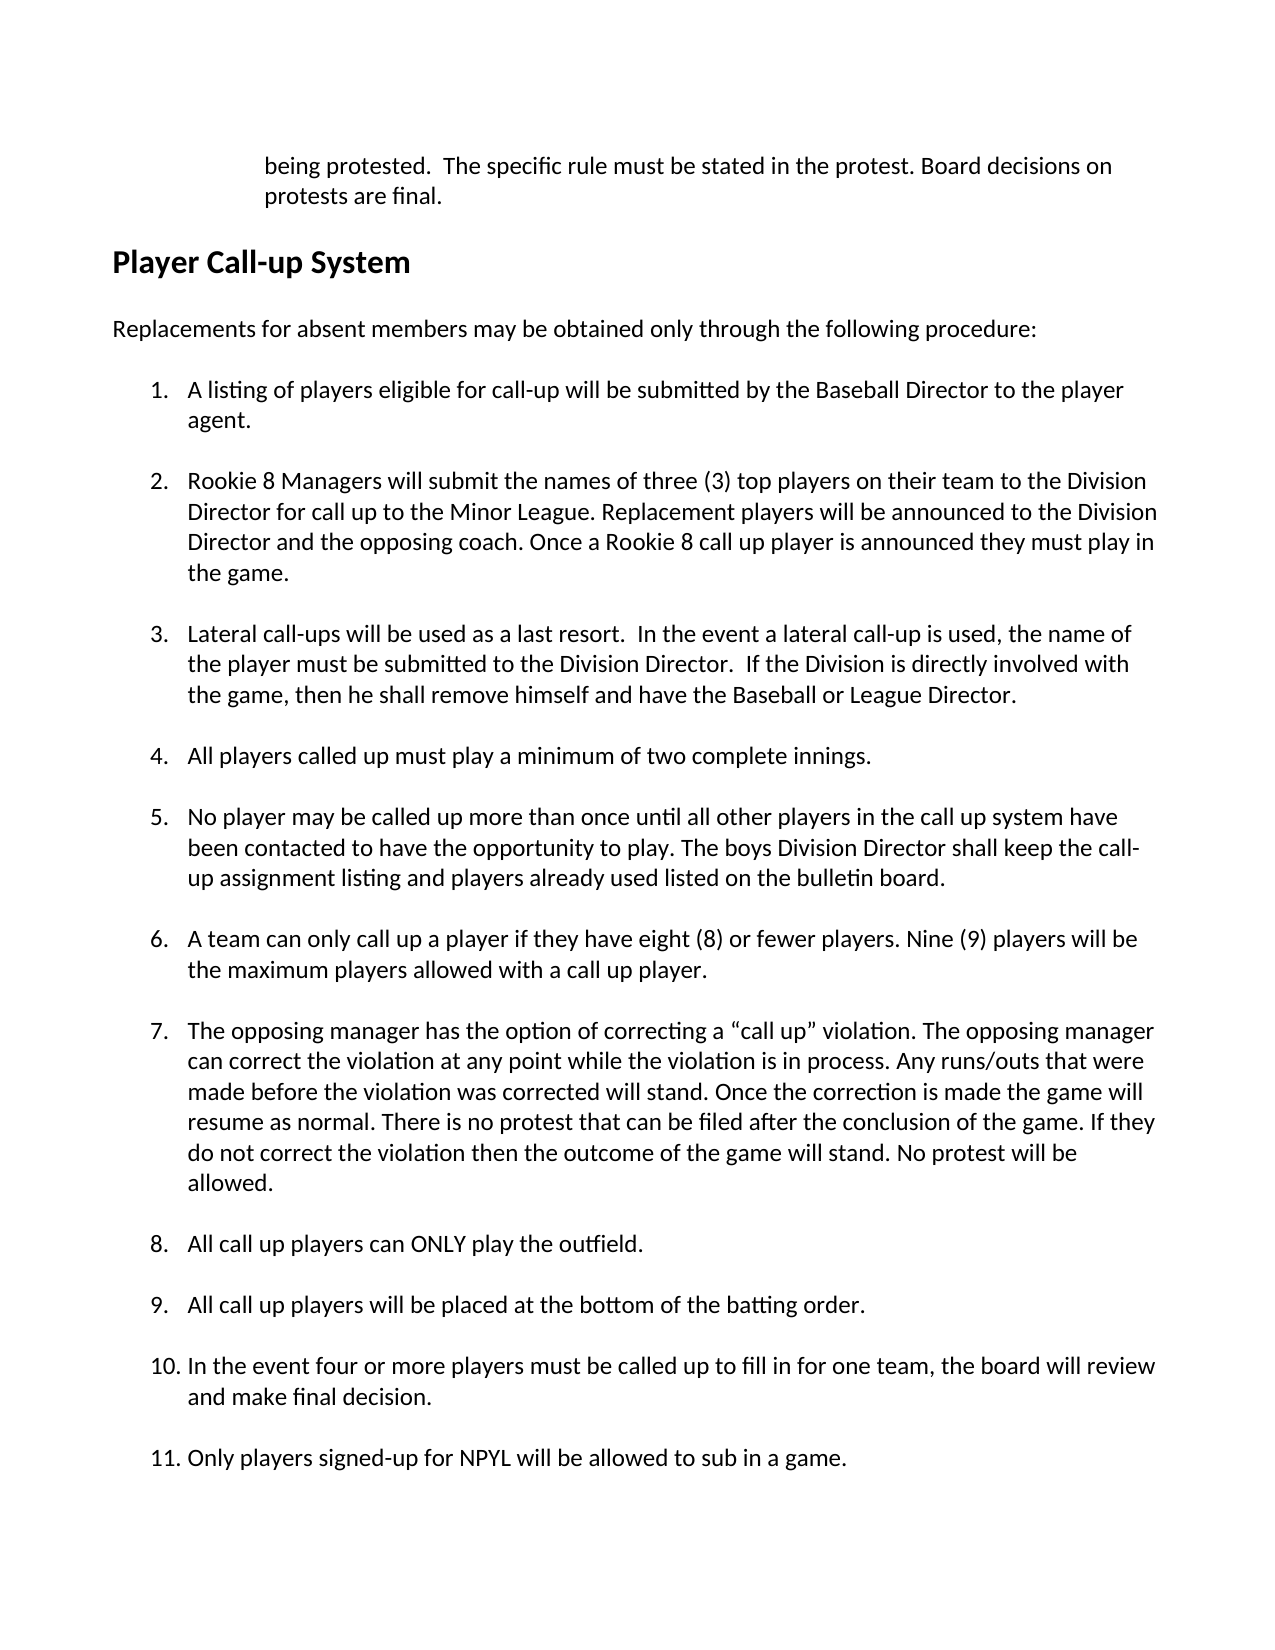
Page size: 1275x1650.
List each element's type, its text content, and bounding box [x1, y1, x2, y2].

list All call up players can ONLY play the outfield. [150, 1228, 1162, 1259]
text Replacements for absent members may be obtained only through the following procedure: [112, 313, 1162, 343]
list A listing of players eligible for call-up will be submitted by the Baseball Director to the player agent. [150, 374, 1162, 435]
list A team can only call up a player if they have eight (8) or fewer players. Nine (9) players will be the maximum players allowed with a call up player. [150, 923, 1162, 984]
list All call up players will be placed at the bottom of the batting order. [150, 1289, 1162, 1320]
list Rookie 8 Managers will submit the names of three (3) top players on their team to the Division Director for call up to the Minor League. Replacement players will be announced to the Division Director and the opposing coach. Once a Rookie 8 call up player is announced they must play in the game. [150, 465, 1162, 587]
list No player may be called up more than once until all other players in the call up system have been contacted to have the opportunity to play. The boys Division Director shall keep the call-up assignment listing and players already used listed on the bulletin board. [150, 801, 1162, 893]
list The opposing manager has the option of correcting a “call up” violation. The opposing manager can correct the violation at any point while the violation is in process. Any runs/outs that were made before the violation was corrected will stand. Once the correction is made the game will resume as normal. There is no protest that can be filed after the conclusion of the game. If they do not correct the violation then the outcome of the game will stand. No protest will be allowed. [150, 1015, 1162, 1198]
list Lateral call-ups will be used as a last resort. In the event a lateral call-up is used, the name of the player must be submitted to the Division Director. If the Division is directly involved with the game, then he shall remove himself and have the Baseball or League Director. [150, 618, 1162, 709]
text Player Call-up System [112, 242, 1162, 282]
list Only players signed-up for NPYL will be allowed to sub in a game. [150, 1442, 1162, 1473]
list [225, 150, 1162, 211]
list In the event four or more players must be called up to fill in for one team, the board will review and make final decision. [150, 1351, 1162, 1412]
list All players called up must play a minimum of two complete innings. [150, 740, 1162, 771]
